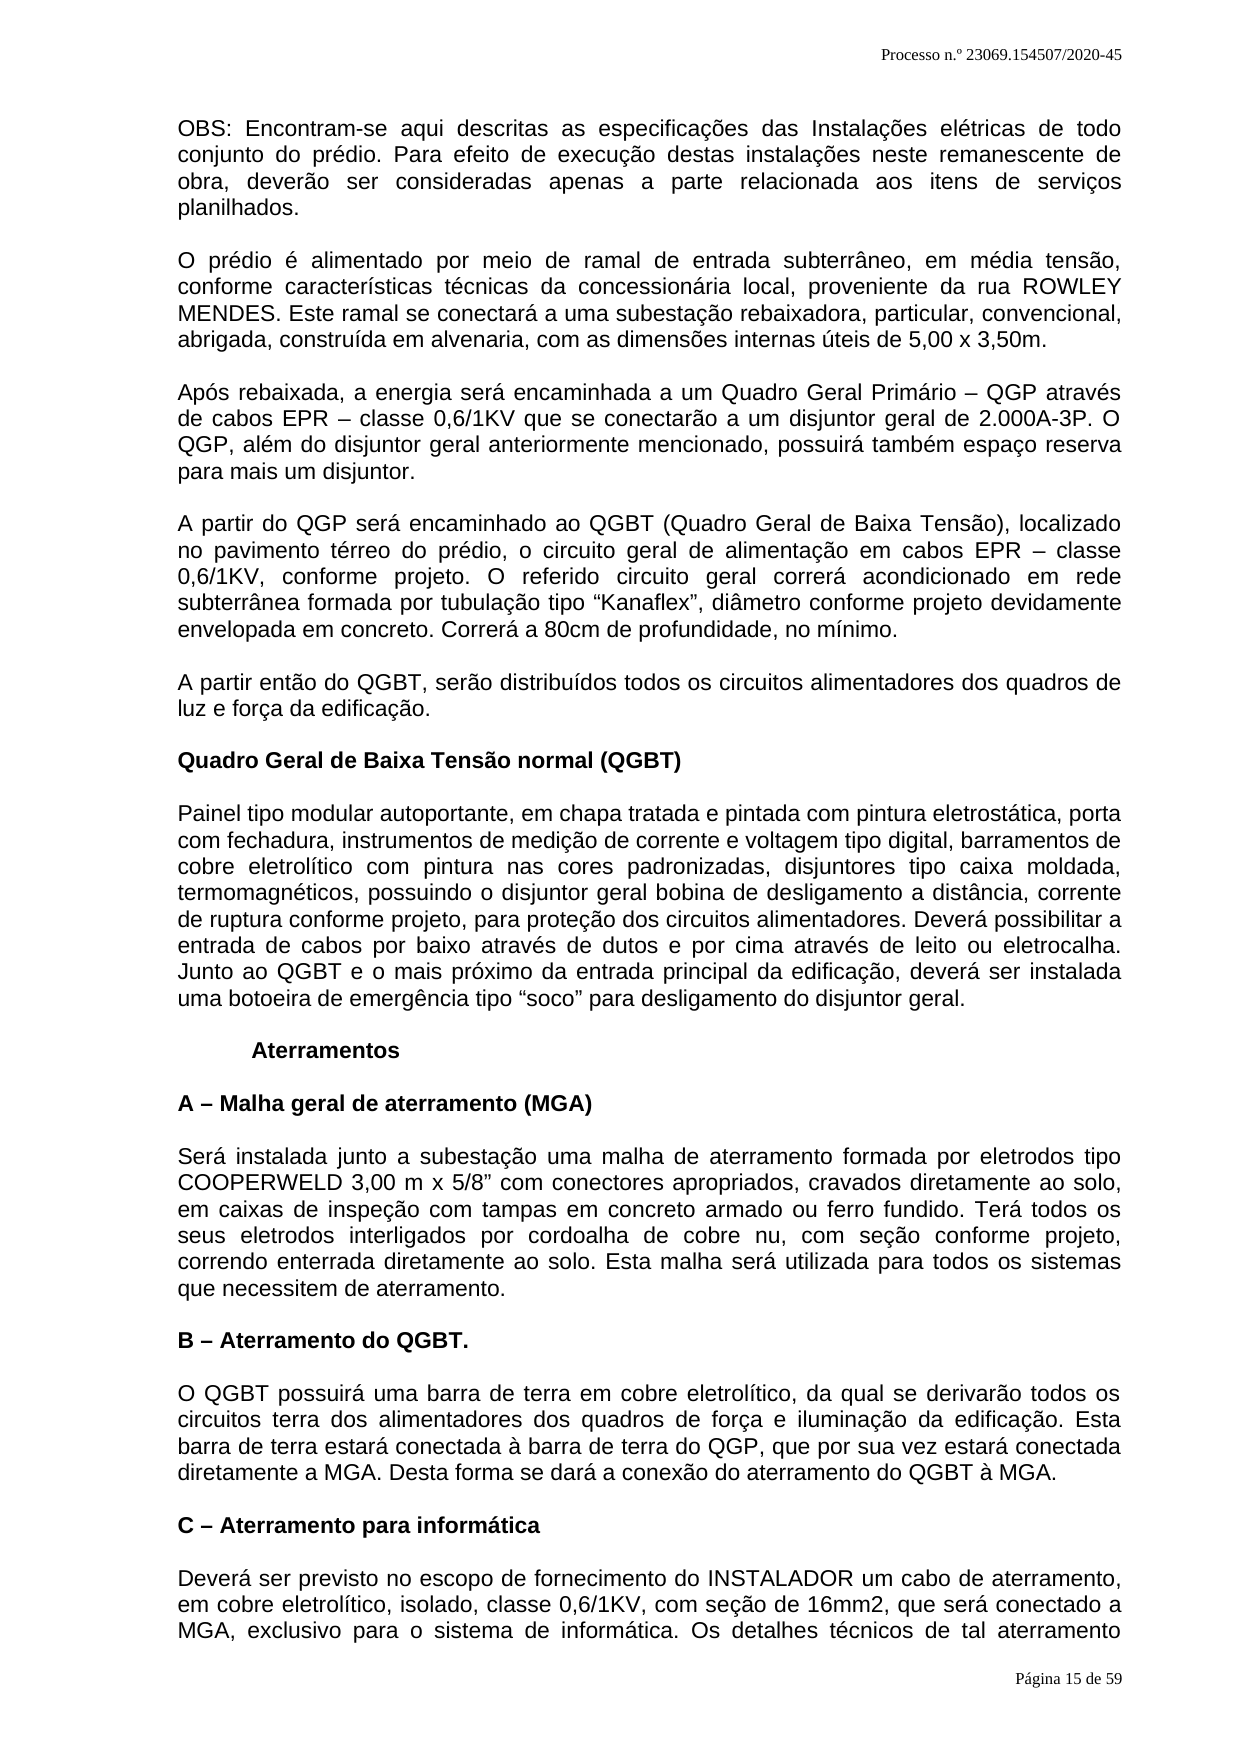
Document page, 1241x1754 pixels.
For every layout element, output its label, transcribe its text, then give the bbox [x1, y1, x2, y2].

text A partir então do QGBT, serão distribuídos todos os circuitos alimentadores dos quadros de luz e força da edificação. [177, 668, 1122, 721]
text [177, 1564, 1122, 1643]
text O QGBT possuirá uma barra de terra em cobre eletrolítico, da qual se derivarão todos os circuitos terra dos alimentadores dos quadros de força e iluminação da edificação. Esta barra de terra estará conectada à barra de terra do QGP, que por sua vez estará conectada diretamente a MGA. Desta forma se dará a conexão do aterramento do QGBT à MGA. [177, 1380, 1122, 1485]
text Painel tipo modular autoportante, em chapa tratada e pintada com pintura eletrostática, porta com fechadura, instrumentos de medição de corrente e voltagem tipo digital, barramentos de cobre eletrolítico com pintura nas cores padronizadas, disjuntores tipo caixa moldada, termomagnéticos, possuindo o disjuntor geral bobina de desligamento a distância, corrente de ruptura conforme projeto, para proteção dos circuitos alimentadores. Deverá possibilitar a entrada de cabos por baixo através de dutos e por cima através de leito ou eletrocalha. Junto ao QGBT e o mais próximo da entrada principal da edificação, deverá ser instalada uma botoeira de emergência tipo “soco” para desligamento do disjuntor geral. [177, 800, 1122, 1011]
text A partir do QGP será encaminhado ao QGBT (Quadro Geral de Baixa Tensão), localizado no pavimento térreo do prédio, o circuito geral de alimentação em cabos EPR – classe 0,6/1KV, conforme projeto. O referido circuito geral correrá acondicionado em rede subterrânea formada por tubulação tipo “Kanaflex”, diâmetro conforme projeto devidamente envelopada em concreto. Correrá a 80cm de profundidade, no mínimo. [177, 510, 1122, 642]
text C – Aterramento para informática [177, 1512, 1122, 1538]
text O prédio é alimentado por meio de ramal de entrada subterrâneo, em média tensão, conforme características técnicas da concessionária local, proveniente da rua ROWLEY MENDES. Este ramal se conectará a uma subestação rebaixadora, particular, convencional, abrigada, construída em alvenaria, com as dimensões internas úteis de 5,00 x 3,50m. [177, 247, 1122, 352]
text Será instalada junto a subestação uma malha de aterramento formada por eletrodos tipo COOPERWELD 3,00 m x 5/8” com conectores apropriados, cravados diretamente ao solo, em caixas de inspeção com tampas em concreto armado ou ferro fundido. Terá todos os seus eletrodos interligados por cordoalha de cobre nu, com seção conforme projeto, correndo enterrada diretamente ao solo. Esta malha será utilizada para todos os sistemas que necessitem de aterramento. [177, 1143, 1122, 1301]
text Aterramentos [177, 1037, 1122, 1064]
text Após rebaixada, a energia será encaminhada a um Quadro Geral Primário – QGP através de cabos EPR – classe 0,6/1KV que se conectarão a um disjuntor geral de 2.000A-3P. O QGP, além do disjuntor geral anteriormente mencionado, possuirá também espaço reserva para mais um disjuntor. [177, 378, 1122, 484]
text A – Malha geral de aterramento (MGA) [177, 1090, 1122, 1116]
text B – Aterramento do QGBT. [177, 1327, 1122, 1354]
text OBS: Encontram-se aqui descritas as especificações das Instalações elétricas de todo conjunto do prédio. Para efeito de execução destas instalações neste remanescente de obra, deverão ser consideradas apenas a parte relacionada aos itens de serviços planilhados. [177, 115, 1122, 220]
text Quadro Geral de Baixa Tensão normal (QGBT) [177, 747, 1122, 774]
